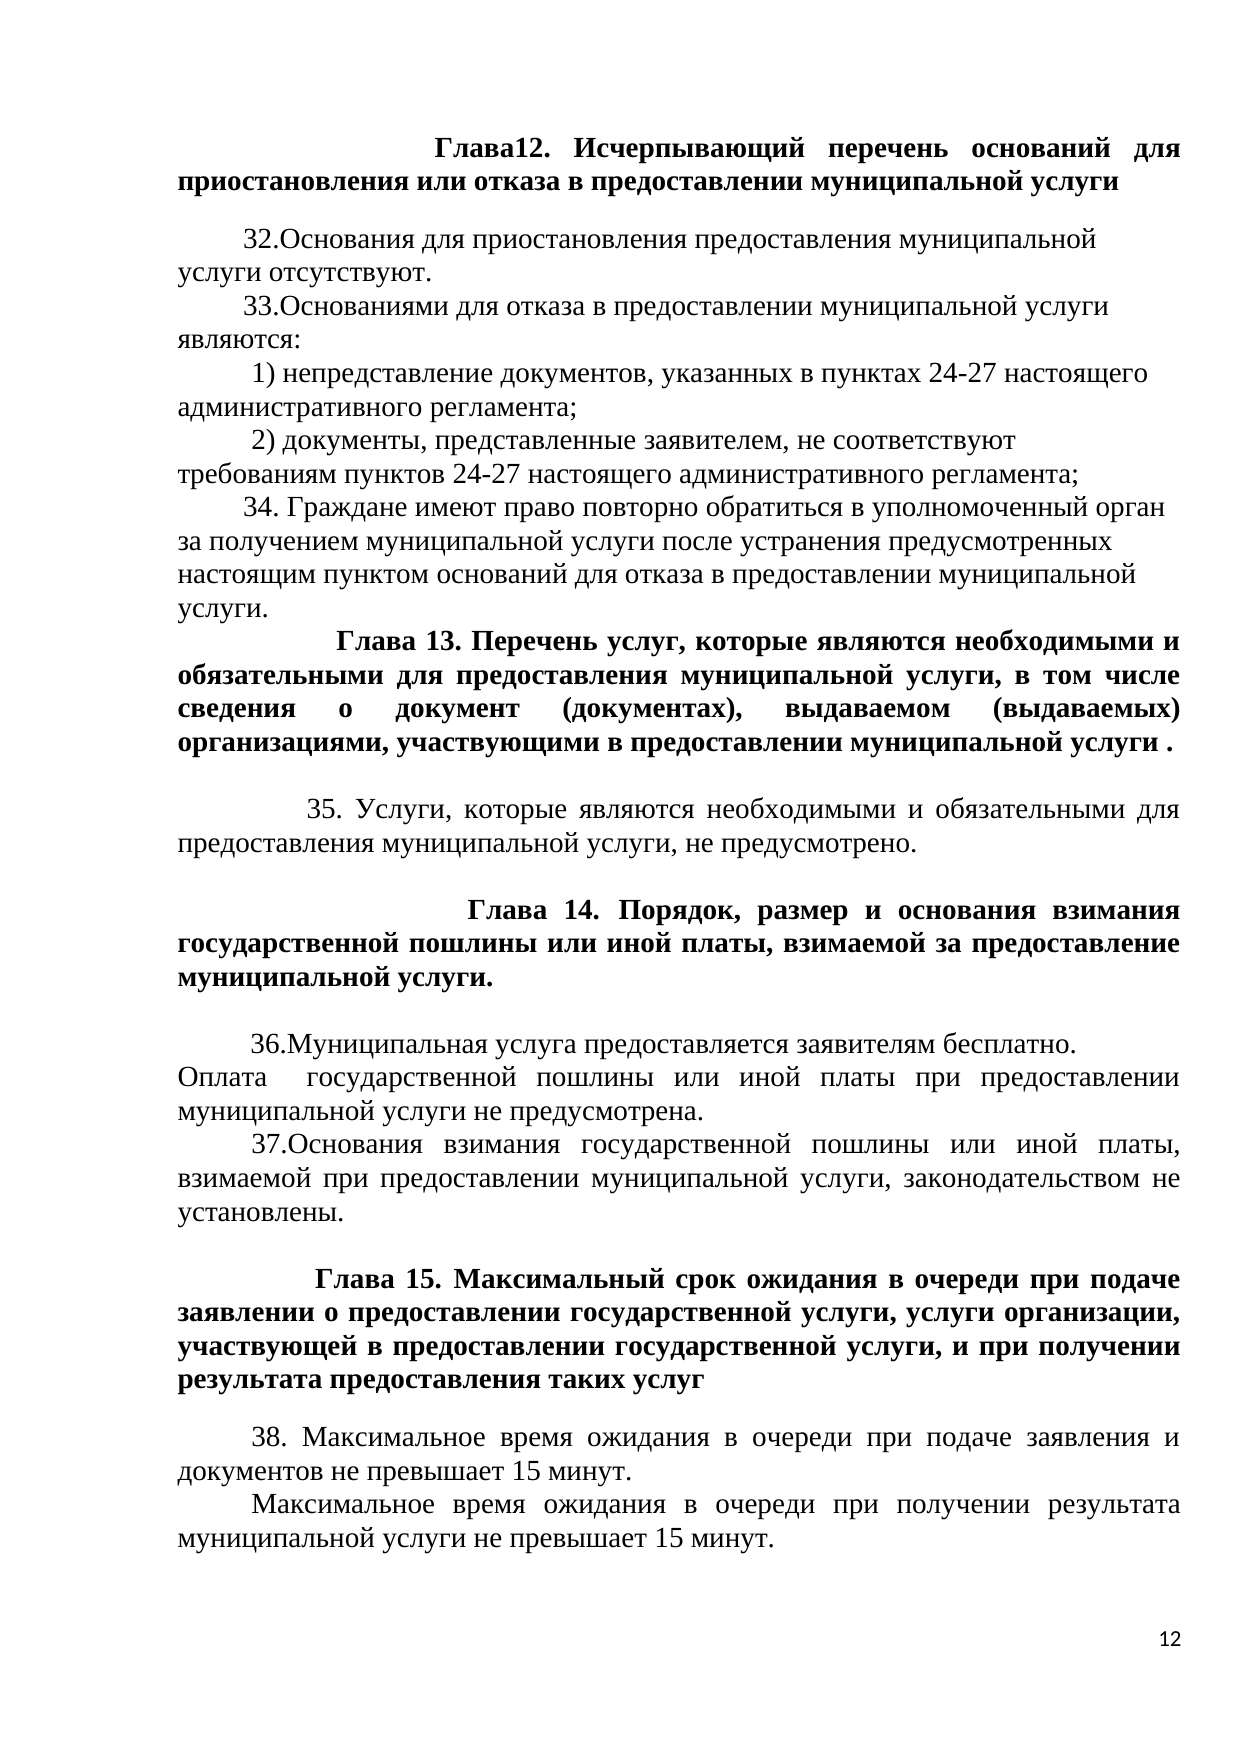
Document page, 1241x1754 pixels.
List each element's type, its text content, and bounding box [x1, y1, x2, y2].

text 35. Услуги, которые являются необходимыми и обязательными для предоставления муниципальной услуги, не предусмотрено. [177, 791, 1181, 858]
text 37.Основания взимания государственной пошлины или иной платы, взимаемой при предоставлении муниципальной услуги, законодательством не установлены. [177, 1127, 1181, 1227]
text 32.Основания для приостановления предоставления муниципальной услуги отсутствуют. 33.Основаниями для отказа в предоставлении муниципальной услуги являются: 1) непредставление документов, указанных в пунктах 24-27 настоящего административного регламента; 2) документы, представленные заявителем, не соответствуют требованиям пунктов 24-27 настоящего административного регламента; 34. Граждане имеют право повторно обратиться в уполномоченный орган за получением муниципальной услуги после устранения предусмотренных настоящим пунктом оснований для отказа в предоставлении муниципальной услуги. [177, 221, 1181, 623]
text Глава12. Исчерпывающий перечень оснований для приостановления или отказа в предоставлении муниципальной услуги [177, 130, 1181, 197]
text Глава 13. Перечень услуг, которые являются необходимыми и обязательными для предоставления муниципальной услуги, в том числе сведения о документ (документах), выдаваемом (выдаваемых) организациями, участвующими в предоставлении муниципальной услуги . [177, 623, 1181, 758]
text Глава 14. Порядок, размер и основания взимания государственной пошлины или иной платы, взимаемой за предоставление муниципальной услуги. [177, 892, 1181, 992]
text Максимальное время ожидания в очереди при получении результата муниципальной услуги не превышает 15 минут. [177, 1486, 1181, 1553]
text Глава 15. Максимальный срок ожидания в очереди при подаче заявлении о предоставлении государственной услуги, услуги организации, участвующей в предоставлении государственной услуги, и при получении результата предоставления таких услуг [177, 1261, 1181, 1395]
text 38. Максимальное время ожидания в очереди при подаче заявления и документов не превышает 15 минут. [177, 1419, 1181, 1486]
text Оплата государственной пошлины или иной платы при предоставлении муниципальной услуги не предусмотрена. [177, 1059, 1181, 1127]
text 36.Муниципальная услуга предоставляется заявителям бесплатно. [177, 1026, 1181, 1059]
